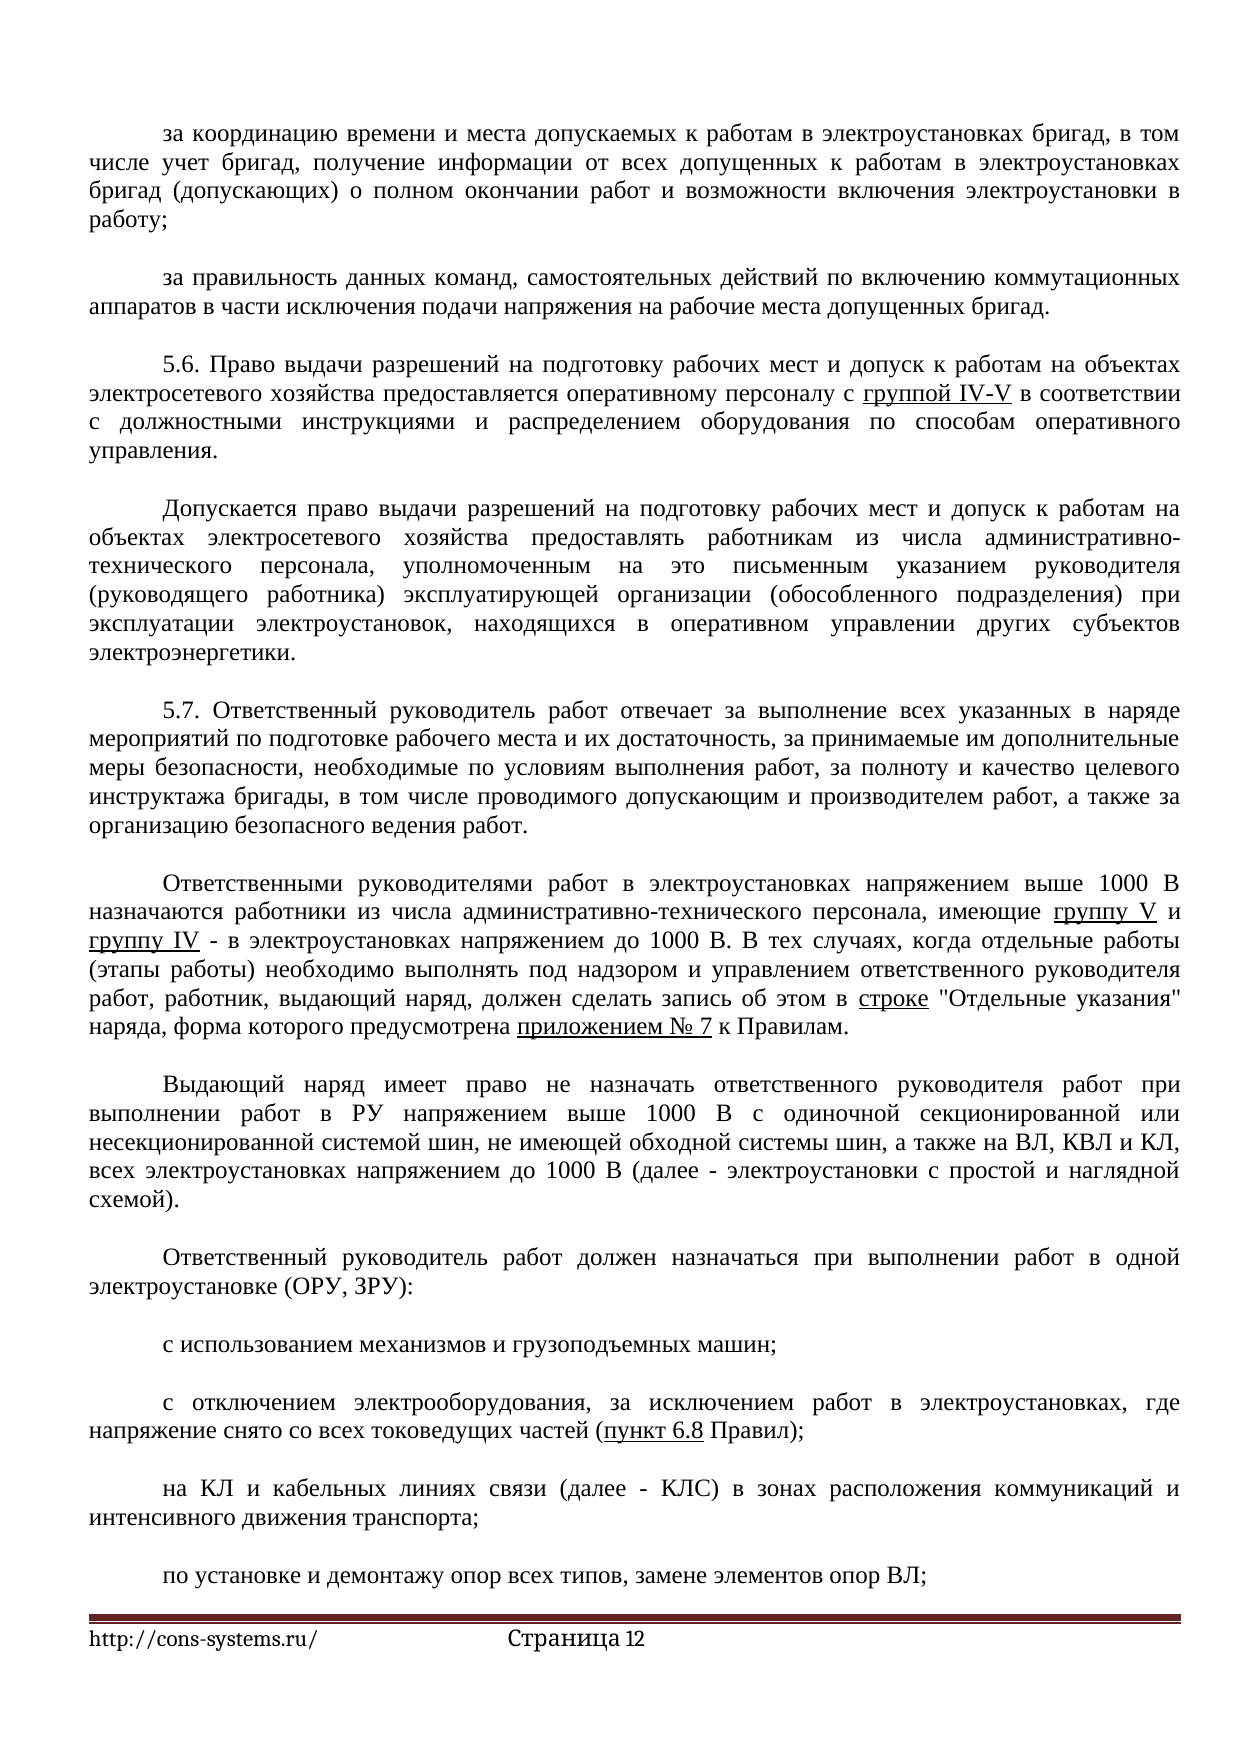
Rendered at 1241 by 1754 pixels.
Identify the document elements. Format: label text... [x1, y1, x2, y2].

text за координацию времени и места допускаемых к работам в электроустановках бригад, в том числе учет бригад, получение информации от всех допущенных к работам в электроустановках бригад (допускающих) о полном окончании работ и возможности включения электроустановки в работу; [89, 118, 1181, 233]
text по установке и демонтажу опор всех типов, замене элементов опор ВЛ; [89, 1560, 1181, 1589]
text с отключением электрооборудования, за исключением работ в электроустановках, где напряжение снято со всех токоведущих частей (пункт 6.8 Правил); [89, 1387, 1181, 1444]
text Ответственными руководителями работ в электроустановках напряжением выше 1000 В назначаются работники из числа административно-технического персонала, имеющие группу V и группу IV - в электроустановках напряжением до 1000 В. В тех случаях, когда отдельные работы (этапы работы) необходимо выполнять под надзором и управлением ответственного руководителя работ, работник, выдающий наряд, должен сделать запись об этом в строке "Отдельные указания" наряда, форма которого предусмотрена приложением № 7 к Правилам. [89, 868, 1181, 1040]
text Ответственный руководитель работ должен назначаться при выполнении работ в одной электроустановке (ОРУ, ЗРУ): [89, 1242, 1181, 1300]
text Допускается право выдачи разрешений на подготовку рабочих мест и допуск к работам на объектах электросетевого хозяйства предоставлять работникам из числа административно-технического персонала, уполномоченным на это письменным указанием руководителя (руководящего работника) эксплуатирующей организации (обособленного подразделения) при эксплуатации электроустановок, находящихся в оперативном управлении других субъектов электроэнергетики. [89, 493, 1181, 666]
text с использованием механизмов и грузоподъемных машин; [89, 1329, 1181, 1358]
text Выдающий наряд имеет право не назначать ответственного руководителя работ при выполнении работ в РУ напряжением выше 1000 В с одиночной секционированной или несекционированной системой шин, не имеющей обходной системы шин, а также на ВЛ, КВЛ и КЛ, всех электроустановках напряжением до 1000 В (далее - электроустановки с простой и наглядной схемой). [89, 1069, 1181, 1213]
text на КЛ и кабельных линиях связи (далее - КЛС) в зонах расположения коммуникаций и интенсивного движения транспорта; [89, 1473, 1181, 1531]
text 5.6. Право выдачи разрешений на подготовку рабочих мест и допуск к работам на объектах электросетевого хозяйства предоставляется оперативному персоналу с группой IV-V в соответствии с должностными инструкциями и распределением оборудования по способам оперативного управления. [89, 349, 1181, 464]
text 5.7. Ответственный руководитель работ отвечает за выполнение всех указанных в наряде мероприятий по подготовке рабочего места и их достаточность, за принимаемые им дополнительные меры безопасности, необходимые по условиям выполнения работ, за полноту и качество целевого инструктажа бригады, в том числе проводимого допускающим и производителем работ, а также за организацию безопасного ведения работ. [89, 695, 1181, 838]
text за правильность данных команд, самостоятельных действий по включению коммутационных аппаратов в части исключения подачи напряжения на рабочие места допущенных бригад. [89, 262, 1181, 320]
